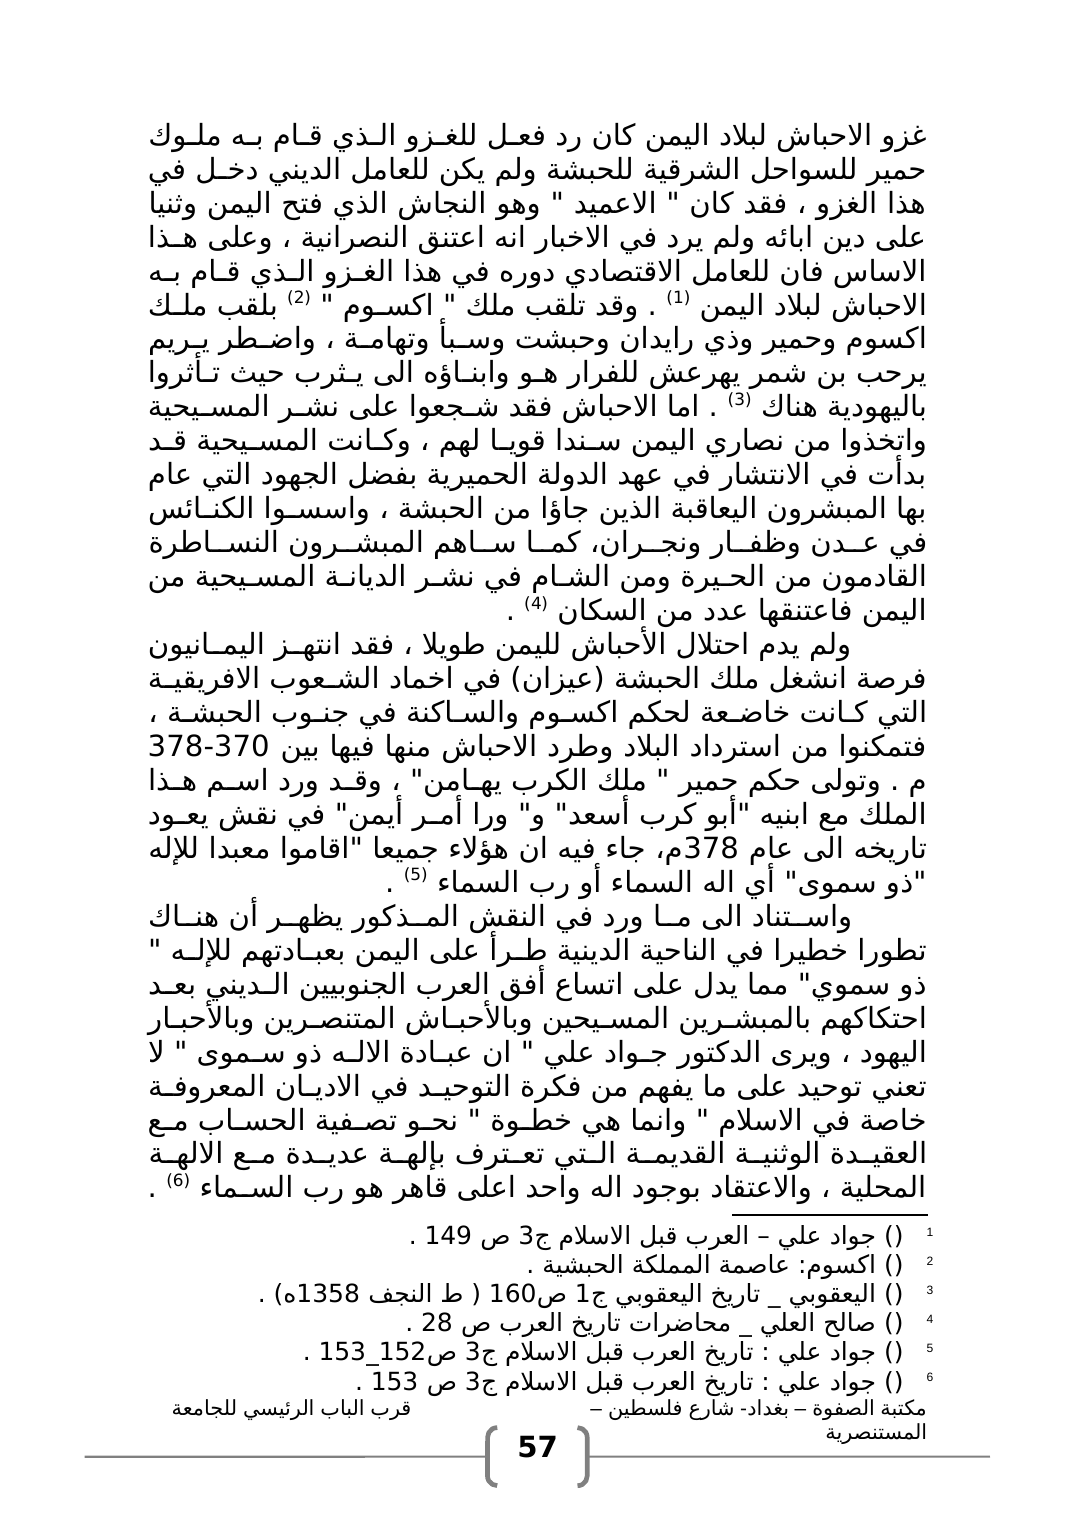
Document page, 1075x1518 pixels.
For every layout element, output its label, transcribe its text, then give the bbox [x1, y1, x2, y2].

text ولم يدم احتلال الأحباش لليمن طويلا ، فقد انتهز اليمانيون فرصة انشغل ملك الحبشة (عيزان) في اخماد الشعوب الافريقية التي كانت خاضعة لحكم اكسوم والساكنة في جنوب الحبشة ، فتمكنوا من استرداد البلاد وطرد الاحباش منها فيها بين 370-378 م . وتولى حكم حمير " ملك الكرب يهامن" ، وقد ورد اسم هذا الملك مع ابنيه "أبو كرب أسعد" و" ورا أمر أيمن" في نقش يعود تاريخه الى عام 378م، جاء فيه ان هؤلاء جميعا "اقاموا معبدا للإله "ذو سموى" أي اله السماء أو رب السماء () . [148, 627, 927, 899]
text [148, 899, 927, 1205]
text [148, 118, 927, 627]
